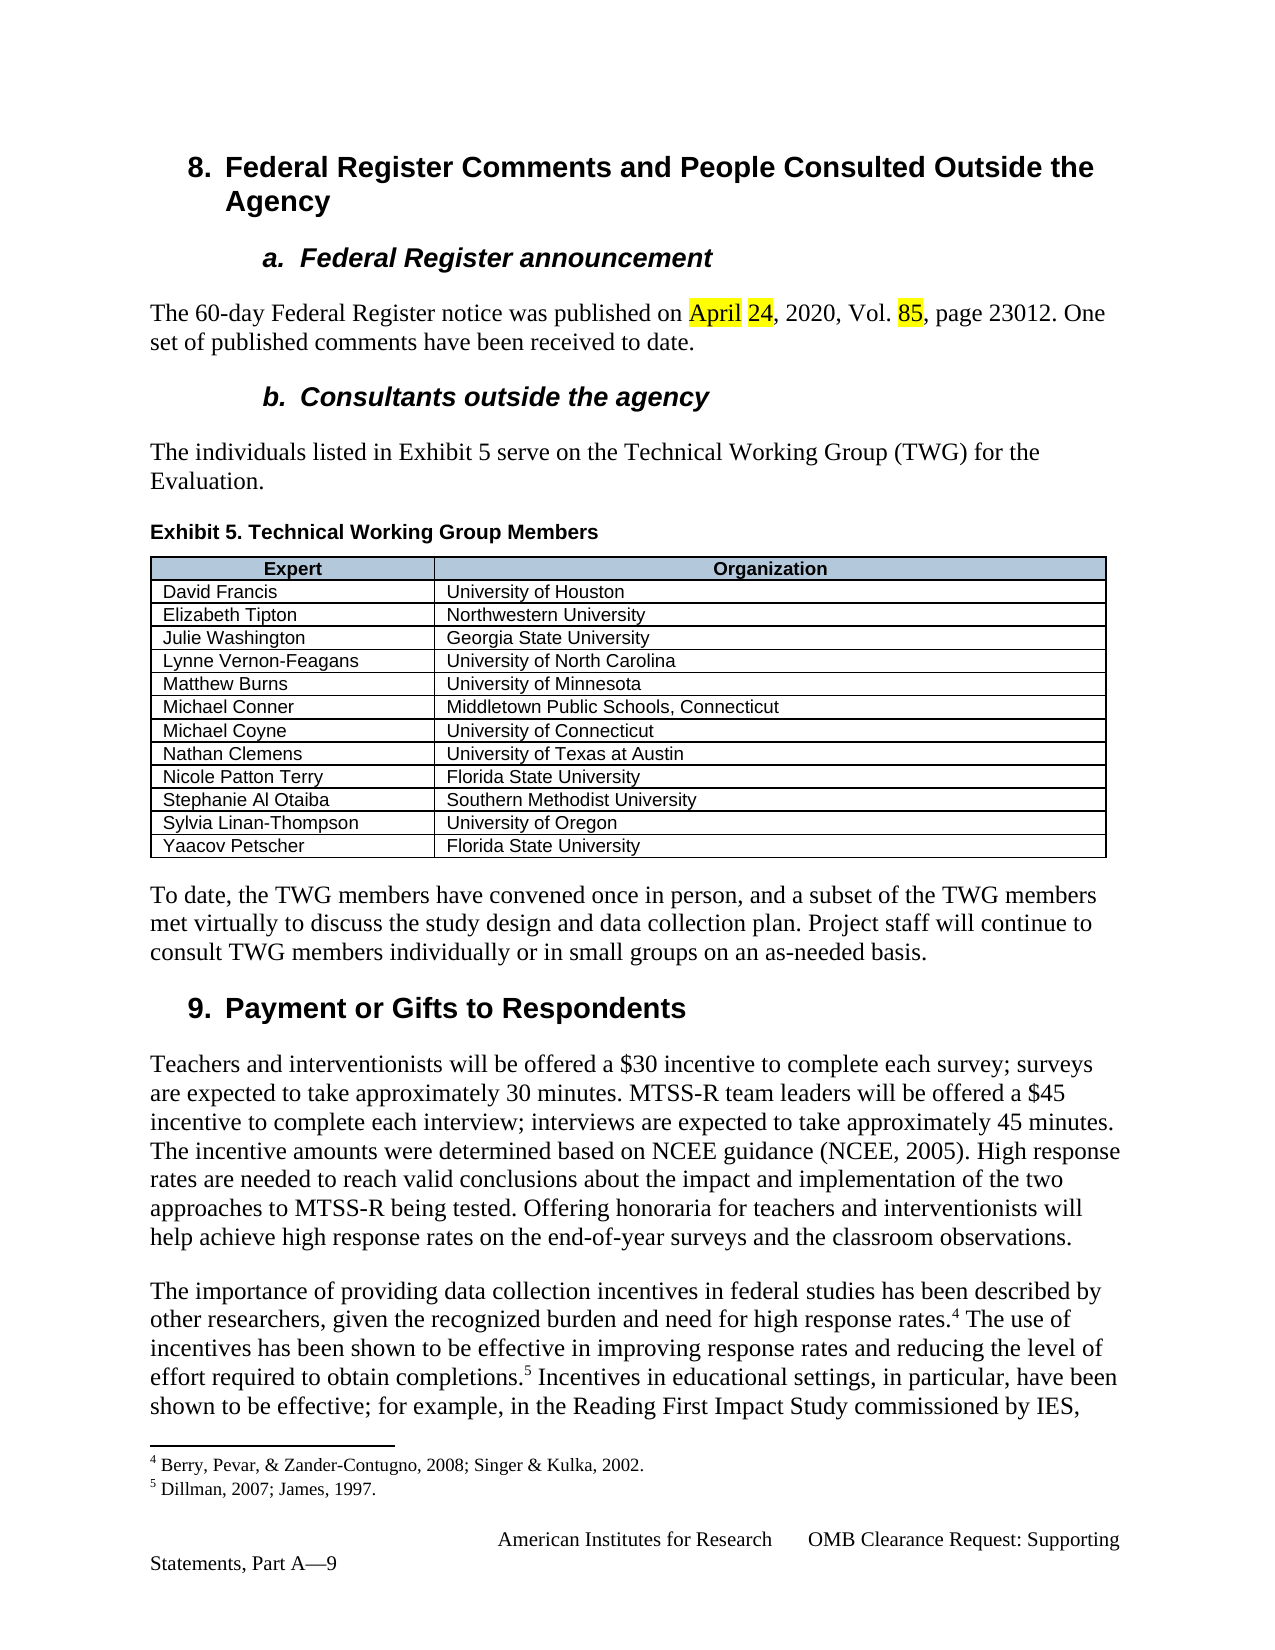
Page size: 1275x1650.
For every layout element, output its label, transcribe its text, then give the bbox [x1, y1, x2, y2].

table_cell University of Oregon [435, 812, 1105, 833]
subtitle Federal Register announcement [262, 242, 1125, 273]
table_cell Stephanie Al Otaiba [152, 789, 434, 810]
table_cell University of Minnesota [435, 673, 1105, 695]
table_cell Nicole Patton Terry [152, 766, 434, 787]
title Exhibit 5. Technical Working Group Members [150, 519, 1125, 543]
table_cell Matthew Burns [152, 673, 434, 695]
subtitle Federal Register Comments and People Consulted Outside the Agency [187, 150, 1125, 217]
table_header Organization [435, 558, 1105, 579]
table_cell Julie Washington [152, 627, 434, 648]
table_cell Michael Conner [152, 696, 434, 718]
table_cell Nathan Clemens [152, 743, 434, 764]
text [150, 1276, 1125, 1419]
subtitle Consultants outside the agency [262, 381, 1125, 412]
table_cell Southern Methodist University [435, 789, 1105, 810]
text Teachers and interventionists will be offered a $30 incentive to complete each survey; surveys are expected to take approximately 30 minutes. MTSS-R team leaders will be offered a $45 incentive to complete each interview; interviews are expected to take approximately 45 minutes. The incentive amounts were determined based on NCEE guidance (NCEE, 2005). High response rates are needed to reach valid conclusions about the impact and implementation of the two approaches to MTSS-R being tested. Offering honoraria for teachers and interventionists will help achieve high response rates on the end-of-year surveys and the classroom observations. [150, 1049, 1125, 1251]
text The 60-day Federal Register notice was published on April 24, 2020, Vol. 85, page 23012. One set of published comments have been received to date. [150, 298, 1125, 356]
table_cell Sylvia Linan-Thompson [152, 812, 434, 833]
text The individuals listed in Exhibit 5 serve on the Technical Working Group (TWG) for the Evaluation. [150, 437, 1125, 494]
table_cell University of Houston [435, 581, 1105, 602]
table_cell Elizabeth Tipton [152, 604, 434, 625]
table_cell Yaacov Petscher [152, 835, 434, 857]
table_cell Lynne Vernon-Feagans [152, 650, 434, 672]
table_cell University of Connecticut [435, 720, 1105, 741]
subtitle Payment or Gifts to Respondents [187, 991, 1125, 1024]
table_cell Florida State University [435, 766, 1105, 787]
table_cell Florida State University [435, 835, 1105, 857]
table_cell David Francis [152, 581, 434, 602]
table_cell University of Texas at Austin [435, 743, 1105, 764]
table_cell Georgia State University [435, 627, 1105, 648]
table_header Expert [152, 558, 434, 579]
table_cell Michael Coyne [152, 720, 434, 741]
table_cell Middletown Public Schools, Connecticut [435, 696, 1105, 718]
text To date, the TWG members have convened once in person, and a subset of the TWG members met virtually to discuss the study design and data collection plan. Project staff will continue to consult TWG members individually or in small groups on an as-needed basis. [150, 880, 1125, 966]
table_cell Northwestern University [435, 604, 1105, 625]
table_cell University of North Carolina [435, 650, 1105, 672]
